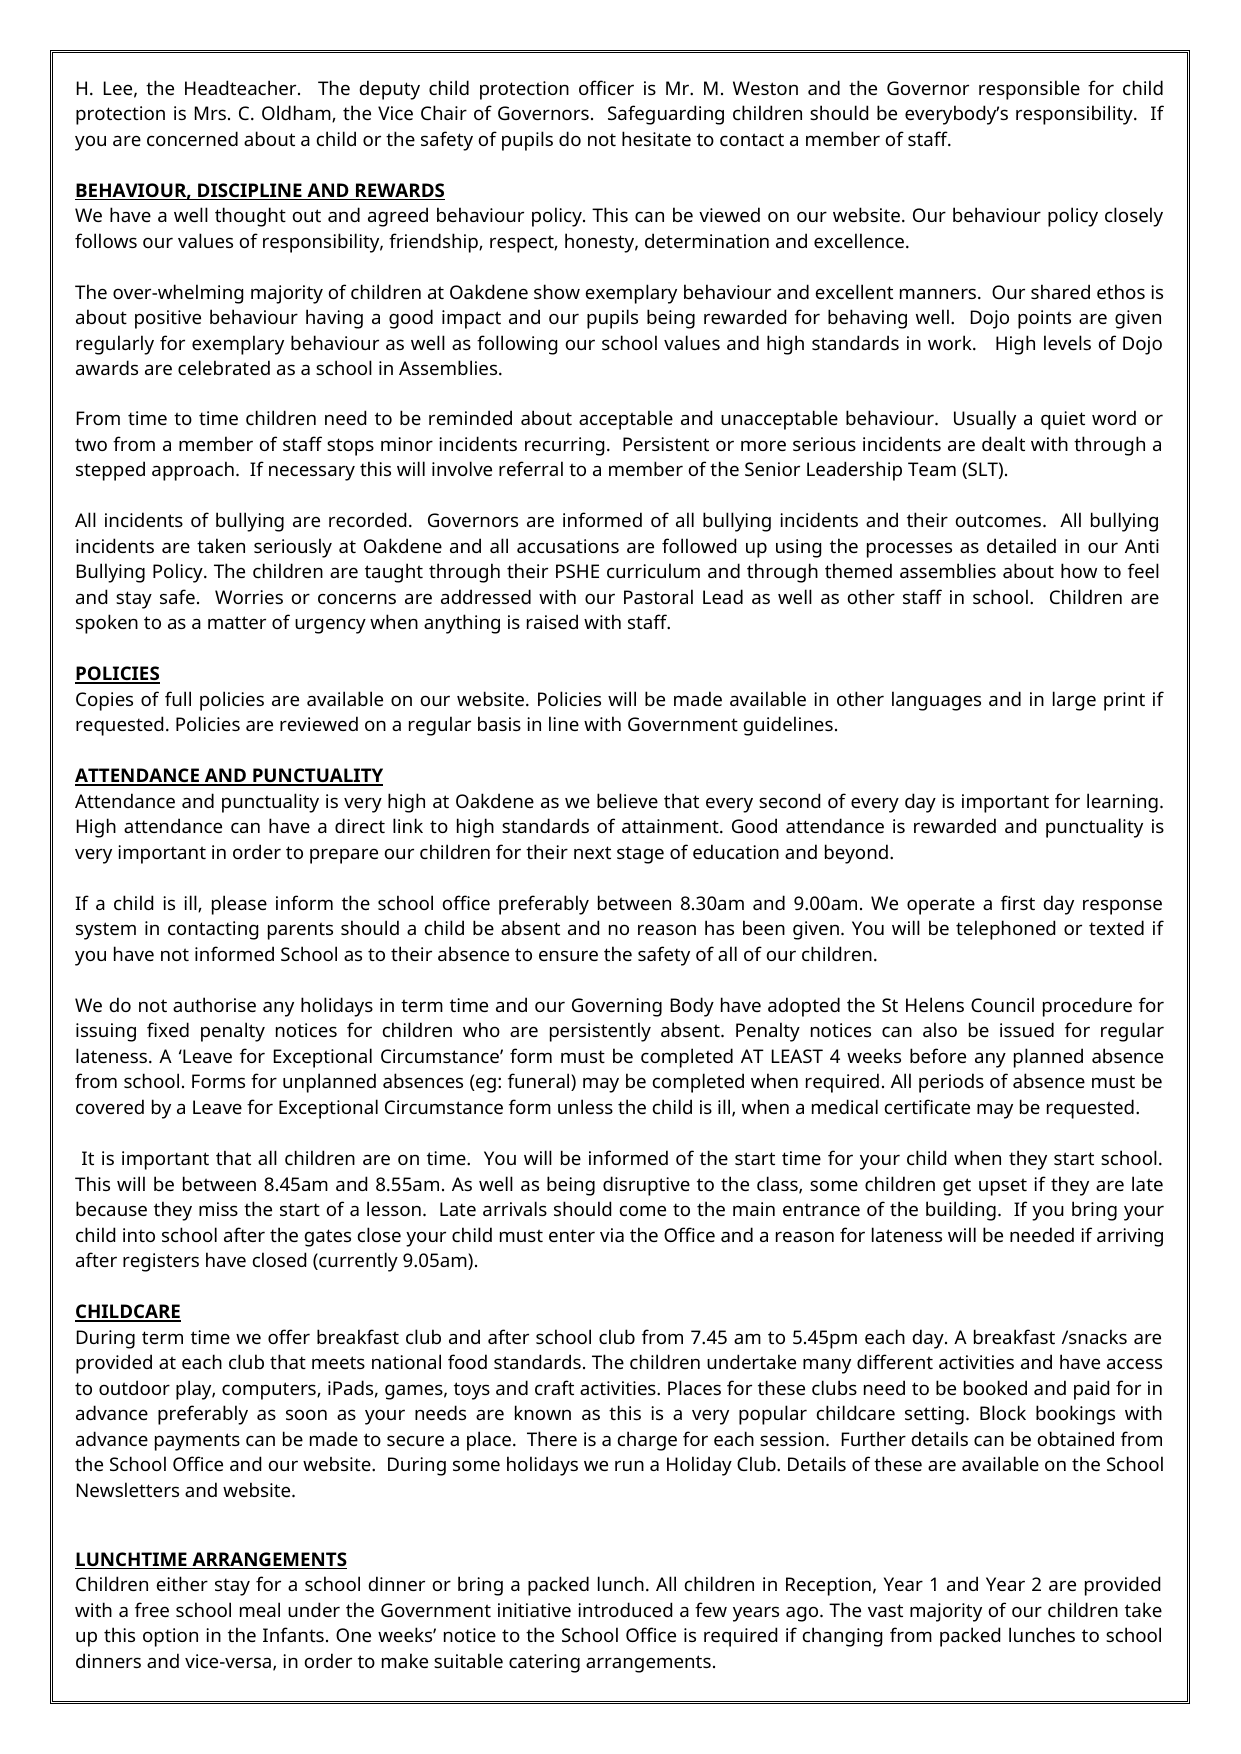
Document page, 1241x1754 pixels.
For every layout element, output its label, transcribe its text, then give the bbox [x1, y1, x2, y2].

text If a child is ill, please inform the school office preferably between 8.30am and 9.00am. We operate a first day response system in contacting parents should a child be absent and no reason has been given. You will be telephoned or texted if you have not informed School as to their absence to ensure the safety of all of our children. [75, 890, 1165, 967]
text It is important that all children are on time. You will be informed of the start time for your child when they start school. This will be between 8.45am and 8.55am. As well as being disruptive to the class, some children get upset if they are late because they miss the start of a lesson. Late arrivals should come to the main entrance of the building. If you bring your child into school after the gates close your child must enter via the Office and a reason for lateness will be needed if arriving after registers have closed (currently 9.05am). [75, 1145, 1165, 1273]
text The over-whelming majority of children at Oakdene show exemplary behaviour and excellent manners. Our shared ethos is about positive behaviour having a good impact and our pupils being rewarded for behaving well. Dojo points are given regularly for exemplary behaviour as well as following our school values and high standards in work. High levels of Dojo awards are celebrated as a school in Assemblies. [75, 279, 1165, 381]
text BEHAVIOUR, DISCIPLINE AND REWARDS [75, 177, 1165, 203]
text Attendance and punctuality is very high at Oakdene as we believe that every second of every day is important for learning. High attendance can have a direct link to high standards of attainment. Good attendance is rewarded and punctuality is very important in order to prepare our children for their next stage of education and beyond. [75, 788, 1165, 865]
text LUNCHTIME ARRANGEMENTS [75, 1546, 1165, 1571]
text All incidents of bullying are recorded. Governors are informed of all bullying incidents and their outcomes. All bullying incidents are taken seriously at Oakdene and all accusations are followed up using the processes as detailed in our Anti Bullying Policy. The children are taught through their PSHE curriculum and through themed assemblies about how to feel and stay safe. Worries or concerns are addressed with our Pastoral Lead as well as other staff in school. Children are spoken to as a matter of urgency when anything is raised with staff. [75, 507, 1162, 635]
text Copies of full policies are available on our website. Policies will be made available in other languages and in large print if requested. Policies are reviewed on a regular basis in line with Government guidelines. [75, 686, 1165, 737]
text From time to time children need to be reminded about acceptable and unacceptable behaviour. Usually a quiet word or two from a member of staff stops minor incidents recurring. Persistent or more serious incidents are dealt with through a stepped approach. If necessary this will involve referral to a member of the Senior Leadership Team (SLT). [75, 405, 1165, 482]
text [75, 75, 1165, 152]
text We have a well thought out and agreed behaviour policy. This can be viewed on our website. Our behaviour policy closely follows our values of responsibility, friendship, respect, honesty, determination and excellence. [75, 203, 1165, 254]
text ATTENDANCE AND PUNCTUALITY [75, 763, 1165, 788]
text Children either stay for a school dinner or bring a packed lunch. All children in Reception, Year 1 and Year 2 are provided with a free school meal under the Government initiative introduced a few years ago. The vast majority of our children take up this option in the Infants. One weeks’ notice to the School Office is required if changing from packed lunches to school dinners and vice-versa, in order to make suitable catering arrangements. [75, 1571, 1165, 1673]
text POLICIES [75, 661, 1162, 686]
text We do not authorise any holidays in term time and our Governing Body have adopted the St Helens Council procedure for issuing fixed penalty notices for children who are persistently absent. Penalty notices can also be issued for regular lateness. A ‘Leave for Exceptional Circumstance’ form must be completed AT LEAST 4 weeks before any planned absence from school. Forms for unplanned absences (eg: funeral) may be completed when required. All periods of absence must be covered by a Leave for Exceptional Circumstance form unless the child is ill, when a medical certificate may be requested. [75, 992, 1165, 1120]
text CHILDCARE [75, 1298, 1165, 1324]
text During term time we offer breakfast club and after school club from 7.45 am to 5.45pm each day. A breakfast /snacks are provided at each club that meets national food standards. The children undertake many different activities and have access to outdoor play, computers, iPads, games, toys and craft activities. Places for these clubs need to be booked and paid for in advance preferably as soon as your needs are known as this is a very popular childcare setting. Block bookings with advance payments can be made to secure a place. There is a charge for each session. Further details can be obtained from the School Office and our website. During some holidays we run a Holiday Club. Details of these are available on the School Newsletters and website. [75, 1324, 1165, 1503]
